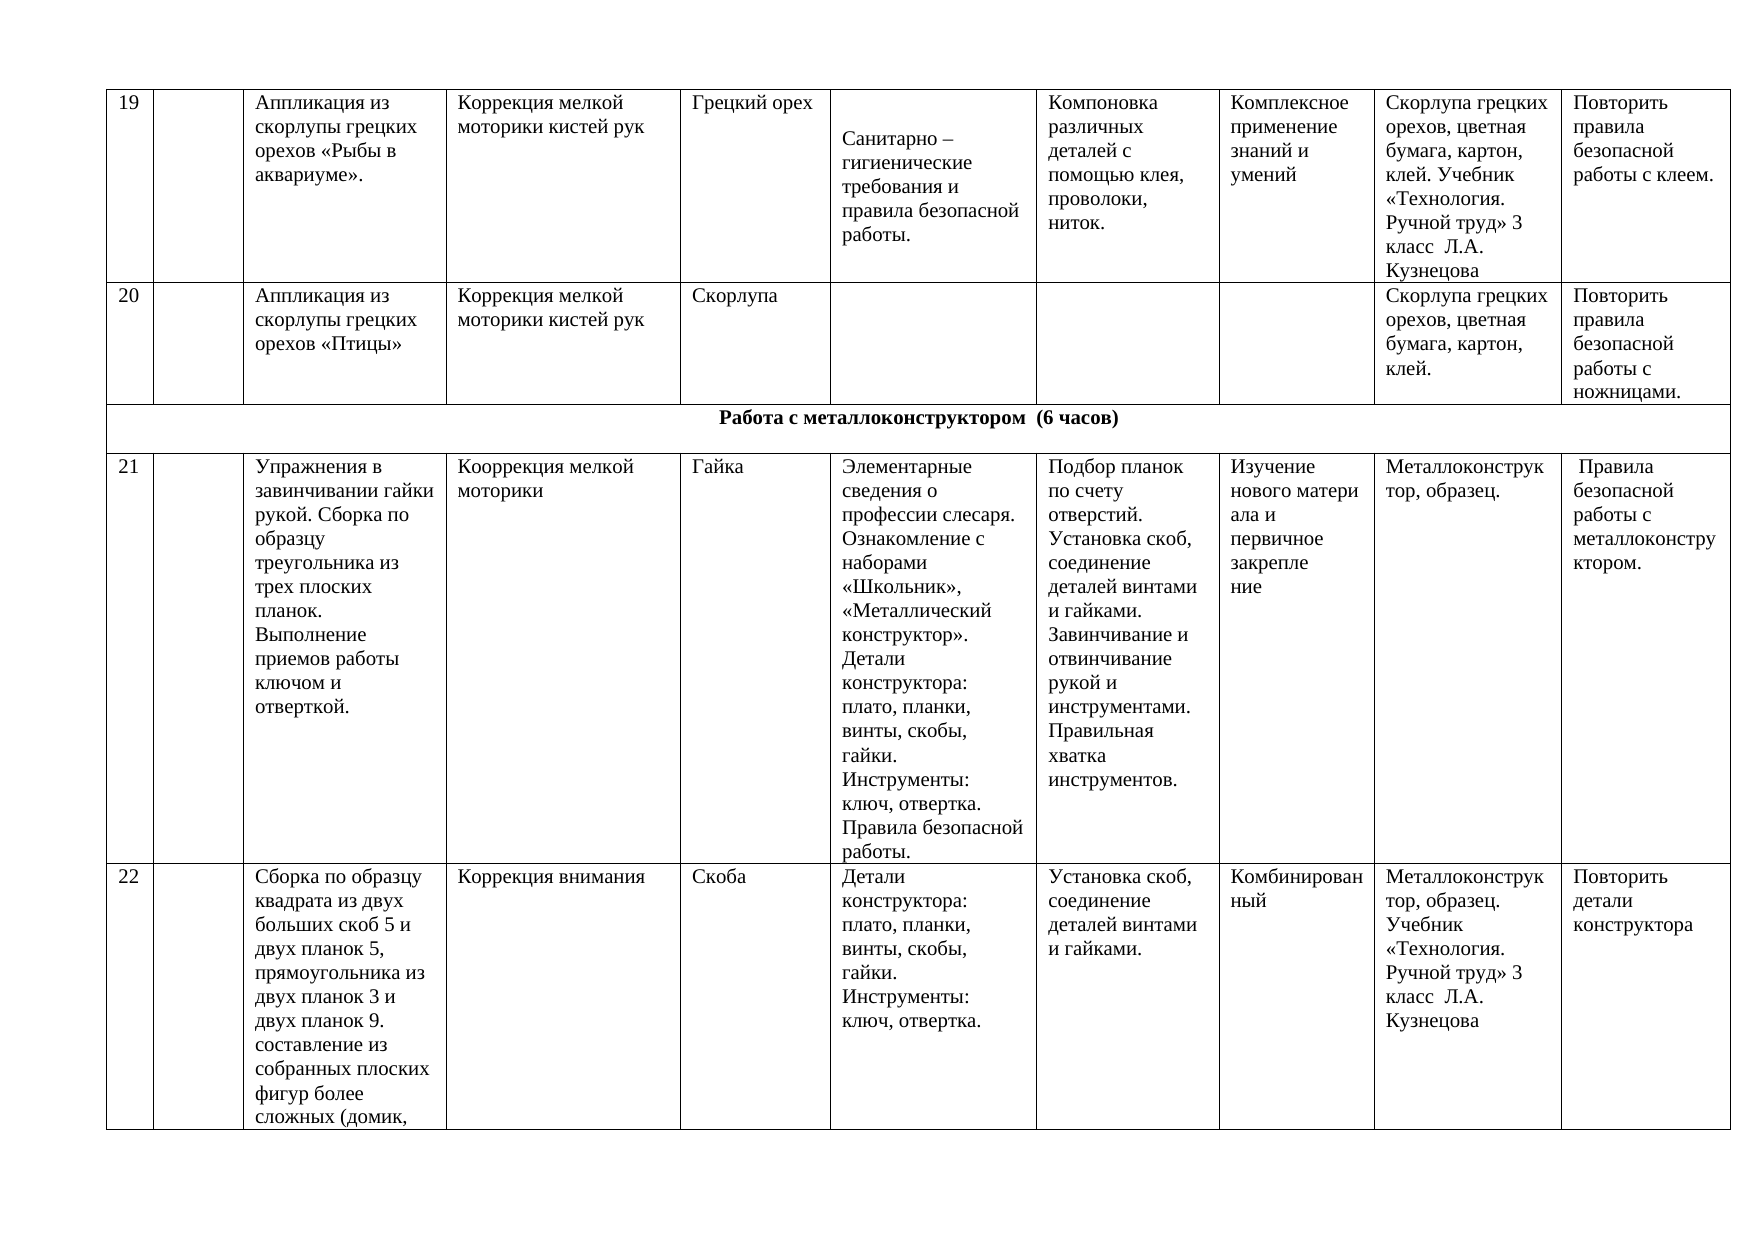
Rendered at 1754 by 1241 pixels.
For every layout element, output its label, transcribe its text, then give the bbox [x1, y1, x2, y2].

table_cell [831, 283, 1036, 403]
table_cell Гайка [681, 454, 830, 863]
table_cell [1037, 864, 1219, 1128]
table_cell Кооррекция мелкой моторики [447, 454, 680, 863]
table_cell Аппликация из скорлупы грецких орехов «Птицы» [244, 283, 446, 403]
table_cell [1562, 864, 1730, 1128]
table_cell [1037, 283, 1219, 403]
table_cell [1037, 90, 1219, 282]
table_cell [1220, 90, 1374, 282]
table_cell Скоба [681, 864, 830, 1128]
table_cell 22 [107, 864, 153, 1128]
table_cell Коррекция мелкой моторики кистей рук [447, 90, 680, 282]
table_cell Металлоконструктор, образец. [1375, 454, 1561, 863]
table_cell Изучение нового матери ала и первичное закрепле ние [1220, 454, 1374, 863]
table_cell Коррекция внимания [447, 864, 680, 1128]
table_cell Элементарные сведения о профессии слесаря. Ознакомление с наборами «Школьник», «Металлический конструктор». Детали конструктора: плато, планки, винты, скобы, гайки. Инструменты: ключ, отвертка. Правила безопасной работы. [831, 454, 1036, 863]
table_cell [154, 864, 243, 1128]
table_cell Правила безопасной работы с металлоконструктором. [1562, 454, 1730, 863]
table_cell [831, 90, 1036, 282]
table_cell Аппликация из скорлупы грецких орехов «Рыбы в аквариуме». [244, 90, 446, 282]
table_cell [154, 454, 243, 863]
table_cell Коррекция мелкой моторики кистей рук [447, 283, 680, 403]
table_cell Скорлупа [681, 283, 830, 403]
table_cell 20 [107, 283, 153, 403]
table_cell Повторить правила безопасной работы с ножницами. [1562, 283, 1730, 403]
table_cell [1375, 864, 1561, 1128]
table_cell Скорлупа грецких орехов, цветная бумага, картон, клей. [1375, 283, 1561, 403]
table_cell Грецкий орех [681, 90, 830, 282]
table_cell Скорлупа грецких орехов, цветная бумага, картон, клей. Учебник «Технология. Ручной труд» 3 класс Л.А. Кузнецова [1375, 90, 1561, 282]
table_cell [244, 864, 446, 1128]
table_cell Работа с металлоконструктором (6 часов) [107, 405, 1730, 453]
table_cell Упражнения в завинчивании гайки рукой. Сборка по образцу треугольника из трех плоских планок. Выполнение приемов работы ключом и отверткой. [244, 454, 446, 863]
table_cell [831, 864, 1036, 1128]
table_cell [1220, 283, 1374, 403]
table_cell [154, 90, 243, 282]
table_cell [154, 283, 243, 403]
table_cell 21 [107, 454, 153, 863]
table_cell Повторить правила безопасной работы с клеем. [1562, 90, 1730, 282]
table_cell 19 [107, 90, 153, 282]
table_cell Комбинированный [1220, 864, 1374, 1128]
table_cell Подбор планок по счету отверстий. Установка скоб, соединение деталей винтами и гайками. Завинчивание и отвинчивание рукой и инструментами. Правильная хватка инструментов. [1037, 454, 1219, 863]
